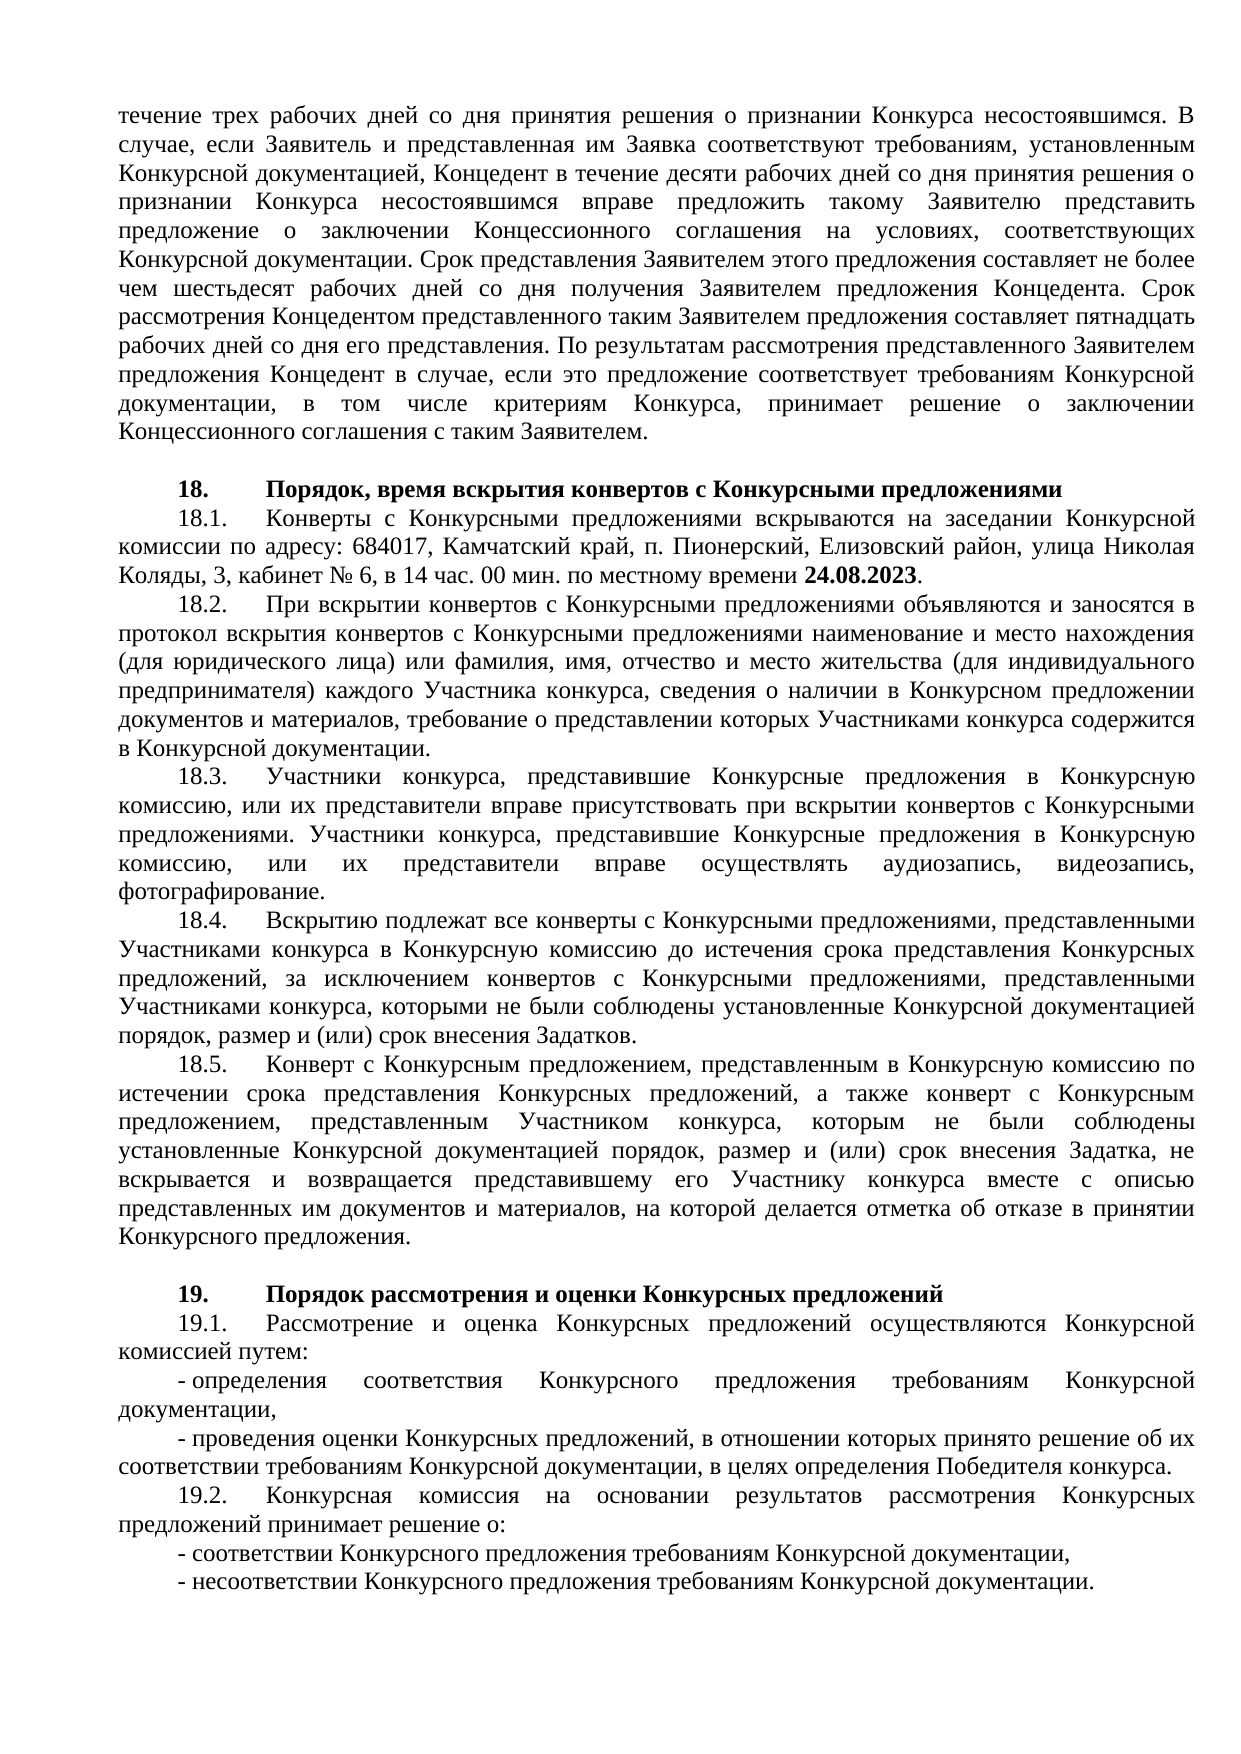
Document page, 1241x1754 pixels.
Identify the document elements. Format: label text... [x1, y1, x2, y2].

text 19. Порядок рассмотрения и оценки Конкурсных предложений [118, 1279, 1196, 1308]
text - несоответствии Конкурсного предложения требованиям Конкурсной документации. [118, 1566, 1196, 1595]
text 18.4. Вскрытию подлежат все конверты с Конкурсными предложениями, представленными Участниками конкурса в Конкурсную комиссию до истечения срока представления Конкурсных предложений, за исключением конвертов с Конкурсными предложениями, представленными Участниками конкурса, которыми не были соблюдены установленные Конкурсной документацией порядок, размер и (или) срок внесения Задатков. [118, 905, 1196, 1049]
text - определения соответствия Конкурсного предложения требованиям Конкурсной документации, [118, 1365, 1196, 1423]
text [118, 100, 1196, 445]
text 18.2. При вскрытии конвертов с Конкурсными предложениями объявляются и заносятся в протокол вскрытия конвертов с Конкурсными предложениями наименование и место нахождения (для юридического лица) или фамилия, имя, отчество и место жительства (для индивидуального предпринимателя) каждого Участника конкурса, сведения о наличии в Конкурсном предложении документов и материалов, требование о представлении которых Участниками конкурса содержится в Конкурсной документации. [118, 589, 1196, 761]
text - соответствии Конкурсного предложения требованиям Конкурсной документации, [118, 1538, 1196, 1566]
text 18. Порядок, время вскрытия конвертов с Конкурсными предложениями [118, 474, 1196, 503]
text 18.1. Конверты с Конкурсными предложениями вскрываются на заседании Конкурсной комиссии по адресу: 684017, Камчатский край, п. Пионерский, Елизовский район, улица Николая Коляды, 3, кабинет № 6, в 14 час. 00 мин. по местному времени 24.08.2023. [118, 503, 1196, 589]
text 18.5. Конверт с Конкурсным предложением, представленным в Конкурсную комиссию по истечении срока представления Конкурсных предложений, а также конверт с Конкурсным предложением, представленным Участником конкурса, которым не были соблюдены установленные Конкурсной документацией порядок, размер и (или) срок внесения Задатка, не вскрывается и возвращается представившему его Участнику конкурса вместе с описью представленных им документов и материалов, на которой делается отметка об отказе в принятии Конкурсного предложения. [118, 1049, 1196, 1250]
text 19.2. Конкурсная комиссия на основании результатов рассмотрения Конкурсных предложений принимает решение о: [118, 1480, 1196, 1538]
text 19.1. Рассмотрение и оценка Конкурсных предложений осуществляются Конкурсной комиссией путем: [118, 1308, 1196, 1365]
text - проведения оценки Конкурсных предложений, в отношении которых принято решение об их соответствии требованиям Конкурсной документации, в целях определения Победителя конкурса. [118, 1423, 1196, 1480]
text 18.3. Участники конкурса, представившие Конкурсные предложения в Конкурсную комиссию, или их представители вправе присутствовать при вскрытии конвертов с Конкурсными предложениями. Участники конкурса, представившие Конкурсные предложения в Конкурсную комиссию, или их представители вправе осуществлять аудиозапись, видеозапись, фотографирование. [118, 761, 1196, 905]
